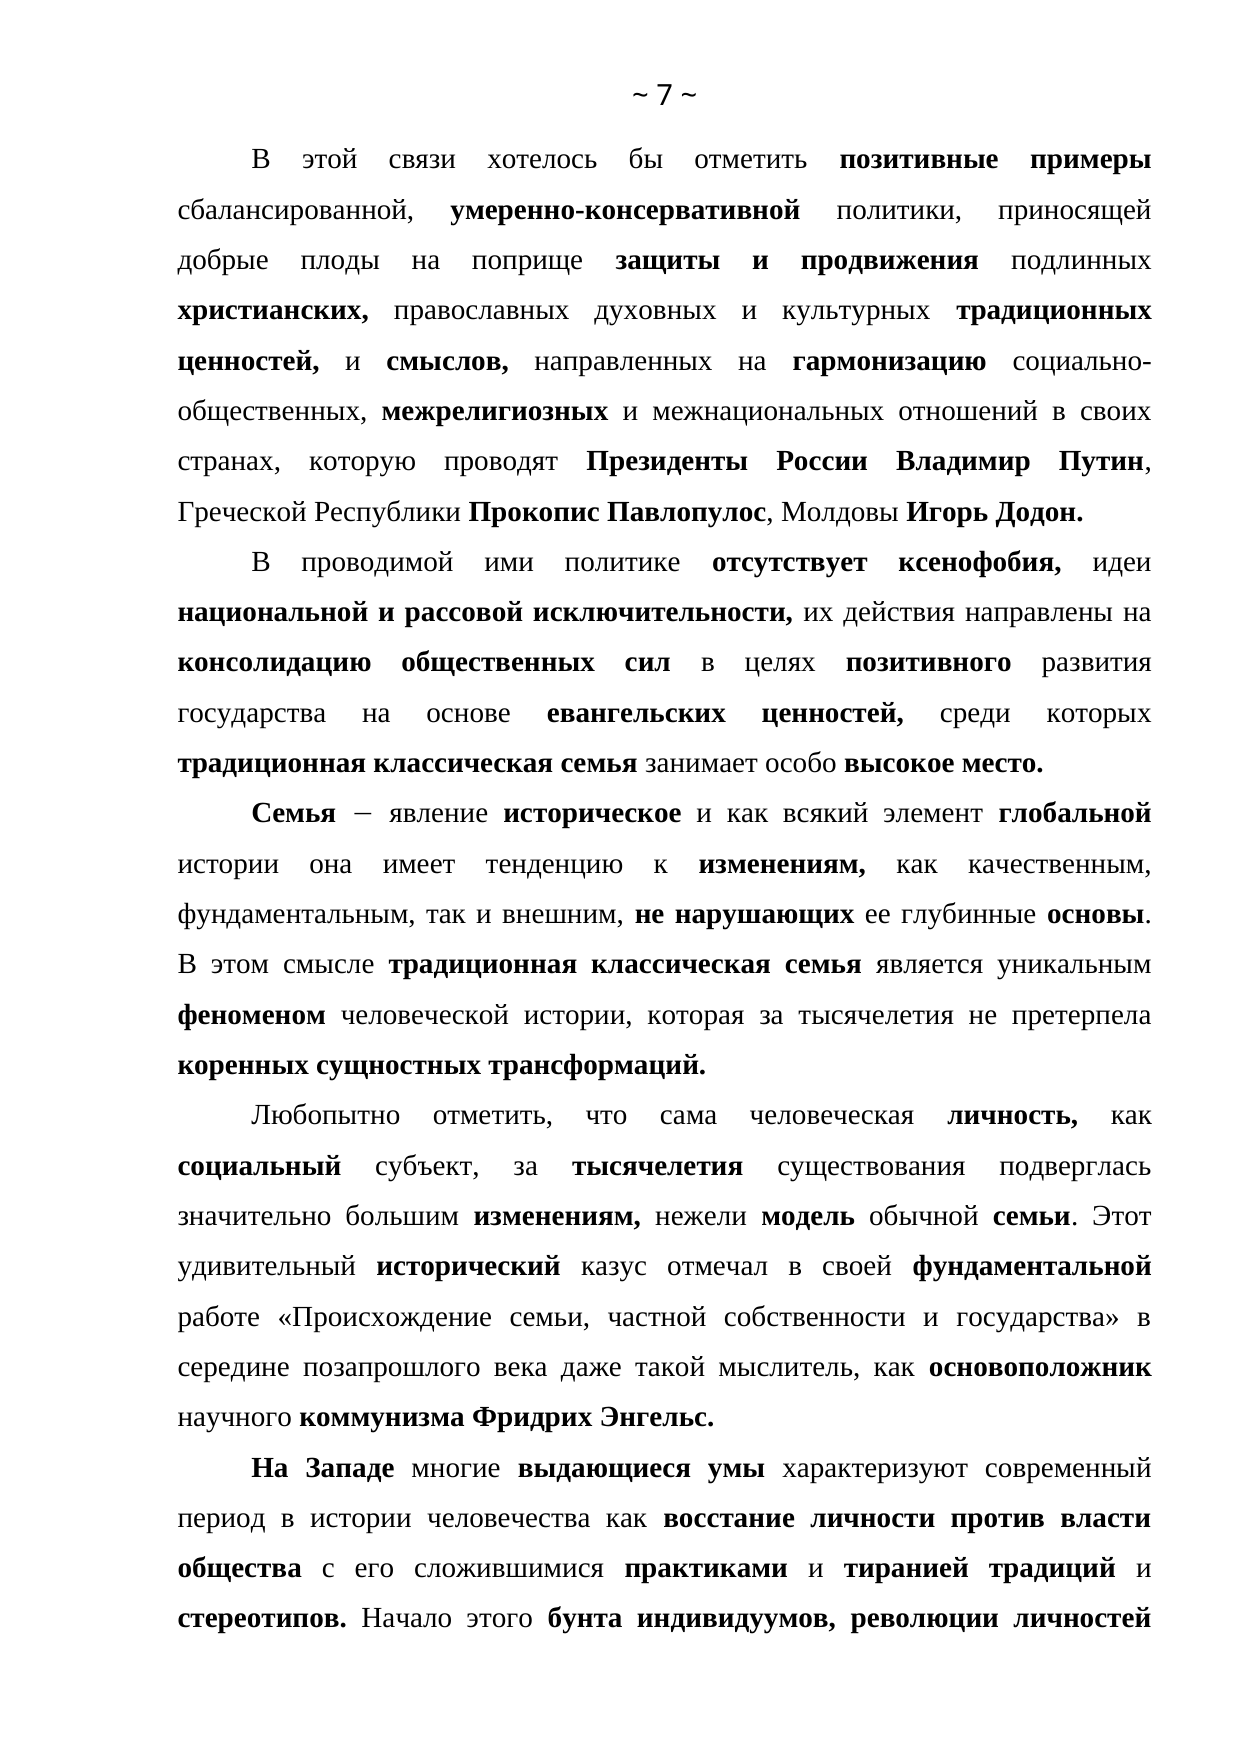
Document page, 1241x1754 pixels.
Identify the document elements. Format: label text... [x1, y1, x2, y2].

text Любопытно отметить, что сама человеческая личность, как социальный субъект, за тысячелетия существования подверглась значительно большим изменениям, нежели модель обычной семьи. Этот удивительный исторический казус отмечал в своей фундаментальной работе «Происхождение семьи, частной собственности и государства» в середине позапрошлого века даже такой мыслитель, как основоположник научного коммунизма Фридрих Энгельс. [177, 1097, 1152, 1433]
text В проводимой ими политике отсутствует ксенофобия, идеи национальной и рассовой исключительности, их действия направлены на консолидацию общественных сил в целях позитивного развития государства на основе евангельских ценностей, среди которых традиционная классическая семья занимает особо высокое место. [177, 544, 1152, 779]
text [177, 1450, 1152, 1634]
text Семья явление историческое и как всякий элемент глобальной истории она имеет тенденцию к изменениям, как качественным, фундаментальным, так и внешним, не нарушающих ее глубинные основы. В этом смысле традиционная классическая семья является уникальным феноменом человеческой истории, которая за тысячелетия не претерпела коренных сущностных трансформаций. [177, 796, 1152, 1081]
text В этой связи хотелось бы отметить позитивные примеры сбалансированной, умеренно-консервативной политики, приносящей добрые плоды на поприще защиты и продвижения подлинных христианских, православных духовных и культурных традиционных ценностей, и смыслов, направленных на гармонизацию социально-общественных, межрелигиозных и межнациональных отношений в своих странах, которую проводят Президенты России Владимир Путин, Греческой Республики Прокопис Павлопулос, Молдовы Игорь Додон. [177, 141, 1152, 527]
